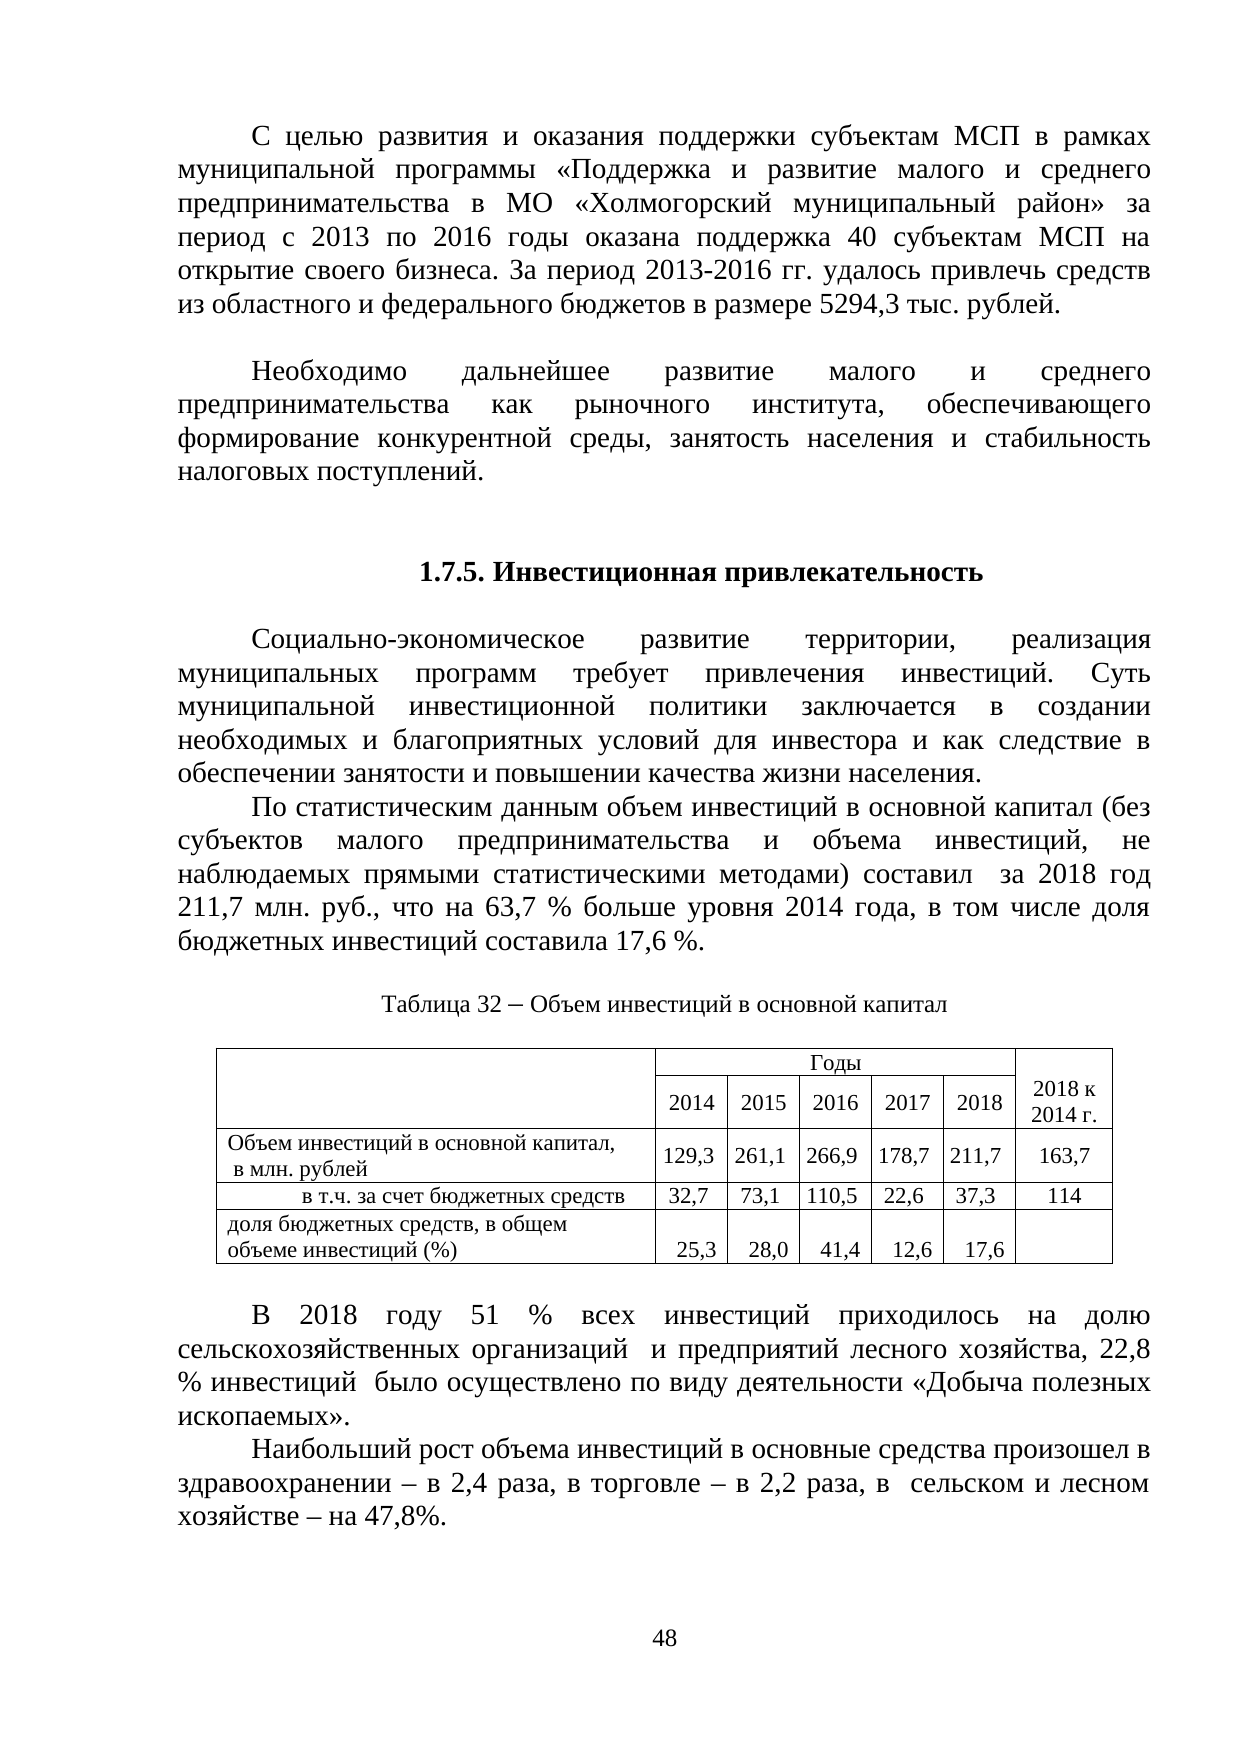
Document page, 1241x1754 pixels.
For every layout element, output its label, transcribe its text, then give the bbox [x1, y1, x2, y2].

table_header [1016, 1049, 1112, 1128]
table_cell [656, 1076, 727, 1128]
text Необходимо дальнейшее развитие малого и среднего предпринимательства как рыночного института, обеспечивающего формирование конкурентной среды, занятость населения и стабильность налоговых поступлений. [177, 353, 1152, 487]
text Наибольший рост объема инвестиций в основные средства произошел в здравоохранении – в 2,4 раза, в торговле – в 2,2 раза, в сельском и лесном хозяйстве – на 47,8%. [177, 1431, 1152, 1532]
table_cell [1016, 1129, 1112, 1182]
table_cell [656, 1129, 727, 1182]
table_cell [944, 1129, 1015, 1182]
text Таблица 32 – Объем инвестиций в основной капитал [177, 985, 1152, 1019]
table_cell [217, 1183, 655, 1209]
text С целью развития и оказания поддержки субъектам МСП в рамках муниципальной программы «Поддержка и развитие малого и среднего предпринимательства в МО «Холмогорский муниципальный район» за период с 2013 по 2016 годы оказана поддержка 40 субъектам МСП на открытие своего бизнеса. За период 2013-2016 гг. удалось привлечь средств из областного и федерального бюджетов в размере 5294,3 тыс. рублей. [177, 118, 1152, 319]
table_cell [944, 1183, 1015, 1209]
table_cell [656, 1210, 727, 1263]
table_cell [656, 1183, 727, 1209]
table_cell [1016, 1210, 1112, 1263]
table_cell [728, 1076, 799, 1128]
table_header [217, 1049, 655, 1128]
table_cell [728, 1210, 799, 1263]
text Социально-экономическое развитие территории, реализация муниципальных программ требует привлечения инвестиций. Суть муниципальной инвестиционной политики заключается в создании необходимых и благоприятных условий для инвестора и как следствие в обеспечении занятости и повышении качества жизни населения. [177, 621, 1152, 789]
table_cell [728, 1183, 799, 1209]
text По статистическим данным объем инвестиций в основной капитал (без субъектов малого предпринимательства и объема инвестиций, не наблюдаемых прямыми статистическими методами) составил за 2018 год 211,7 млн. руб., что на 63,7 % больше уровня 2014 года, в том числе доля бюджетных инвестиций составила 17,6 %. [177, 789, 1152, 957]
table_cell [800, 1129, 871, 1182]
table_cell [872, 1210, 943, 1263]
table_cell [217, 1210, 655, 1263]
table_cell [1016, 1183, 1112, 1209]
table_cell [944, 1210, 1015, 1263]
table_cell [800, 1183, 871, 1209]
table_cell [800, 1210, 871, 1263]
text В 2018 году 51 % всех инвестиций приходилось на долю сельскохозяйственных организаций и предприятий лесного хозяйства, 22,8 % инвестиций было осуществлено по виду деятельности «Добыча полезных ископаемых». [177, 1297, 1152, 1431]
list Инвестиционная привлекательность [177, 554, 1152, 588]
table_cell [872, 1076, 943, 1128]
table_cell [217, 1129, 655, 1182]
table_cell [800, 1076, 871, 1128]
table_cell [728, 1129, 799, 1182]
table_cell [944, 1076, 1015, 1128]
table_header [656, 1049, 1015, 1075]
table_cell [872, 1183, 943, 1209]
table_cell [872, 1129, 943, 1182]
